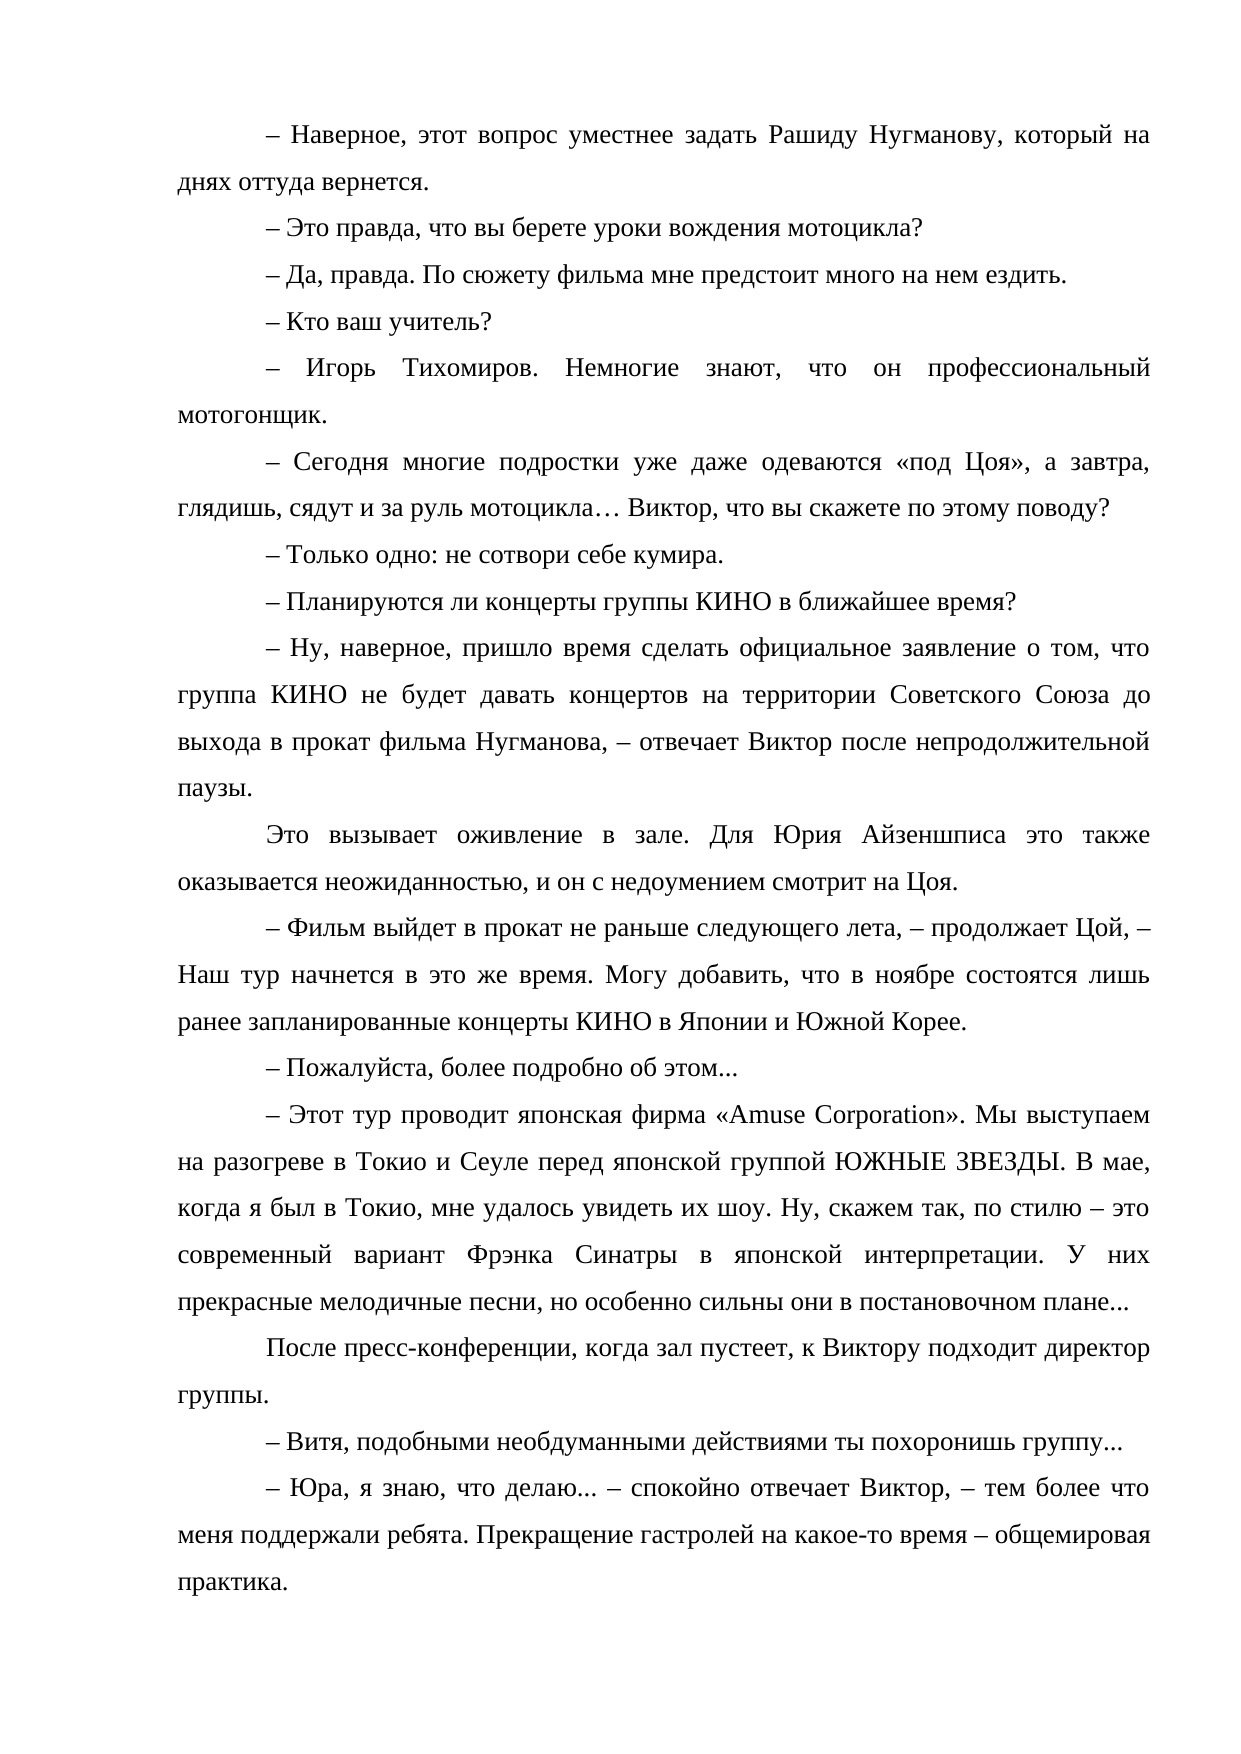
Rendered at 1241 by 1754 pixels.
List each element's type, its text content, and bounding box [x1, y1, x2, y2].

text – Игорь Тихомиров. Немногие знают, что он профессиональный мотогонщик. [177, 351, 1152, 429]
text – Кто ваш учитель? [177, 305, 1152, 336]
text – Планируются ли концерты группы КИНО в ближайшее время? [177, 585, 1152, 616]
text – Только одно: не сотвори себе кумира. [177, 538, 1152, 569]
text – Этот тур проводит японская фирма «Amuse Corporation». Мы выступаем на разогреве в Токио и Сеуле перед японской группой ЮЖНЫЕ ЗВЕЗДЫ. В мае, когда я был в Токио, мне удалось увидеть их шоу. Ну, скажем так, по стилю – это современный вариант Фрэнка Синатры в японской интерпретации. У них прекрасные мелодичные песни, но особенно сильны они в постановочном плане... [177, 1098, 1152, 1316]
text – Пожалуйста, более подробно об этом... [177, 1051, 1152, 1083]
text – Это правда, что вы берете уроки вождения мотоцикла? [177, 211, 1152, 243]
text – Фильм выйдет в прокат не раньше следующего лета, – продолжает Цой, – Наш тур начнется в это же время. Могу добавить, что в ноябре состоятся лишь ранее запланированные концерты КИНО в Японии и Южной Корее. [177, 911, 1152, 1036]
text Это вызывает оживление в зале. Для Юрия Айзеншписа это также оказывается неожиданностью, и он с недоумением смотрит на Цоя. [177, 818, 1152, 896]
text – Юра, я знаю, что делаю... – спокойно отвечает Виктор, – тем более что меня поддержали ребята. Прекращение гастролей на какое-то время – общемировая практика. [177, 1471, 1152, 1596]
text После пресс-конференции, когда зал пустеет, к Виктору подходит директор группы. [177, 1331, 1152, 1409]
text – Ну, наверное, пришло время сделать официальное заявление о том, что группа КИНО не будет давать концертов на территории Советского Союза до выхода в прокат фильма Нугманова, – отвечает Виктор после непродолжительной паузы. [177, 631, 1152, 803]
text – Наверное, этот вопрос уместнее задать Рашиду Нугманову, который на днях оттуда вернется. [177, 118, 1152, 196]
text – Витя, подобными необдуманными действиями ты похоронишь группу... [177, 1425, 1152, 1456]
text – Сегодня многие подростки уже даже одеваются «под Цоя», а завтра, глядишь, сядут и за руль мотоцикла… Виктор, что вы скажете по этому поводу? [177, 445, 1152, 523]
text – Да, правда. По сюжету фильма мне предстоит много на нем ездить. [177, 258, 1152, 289]
